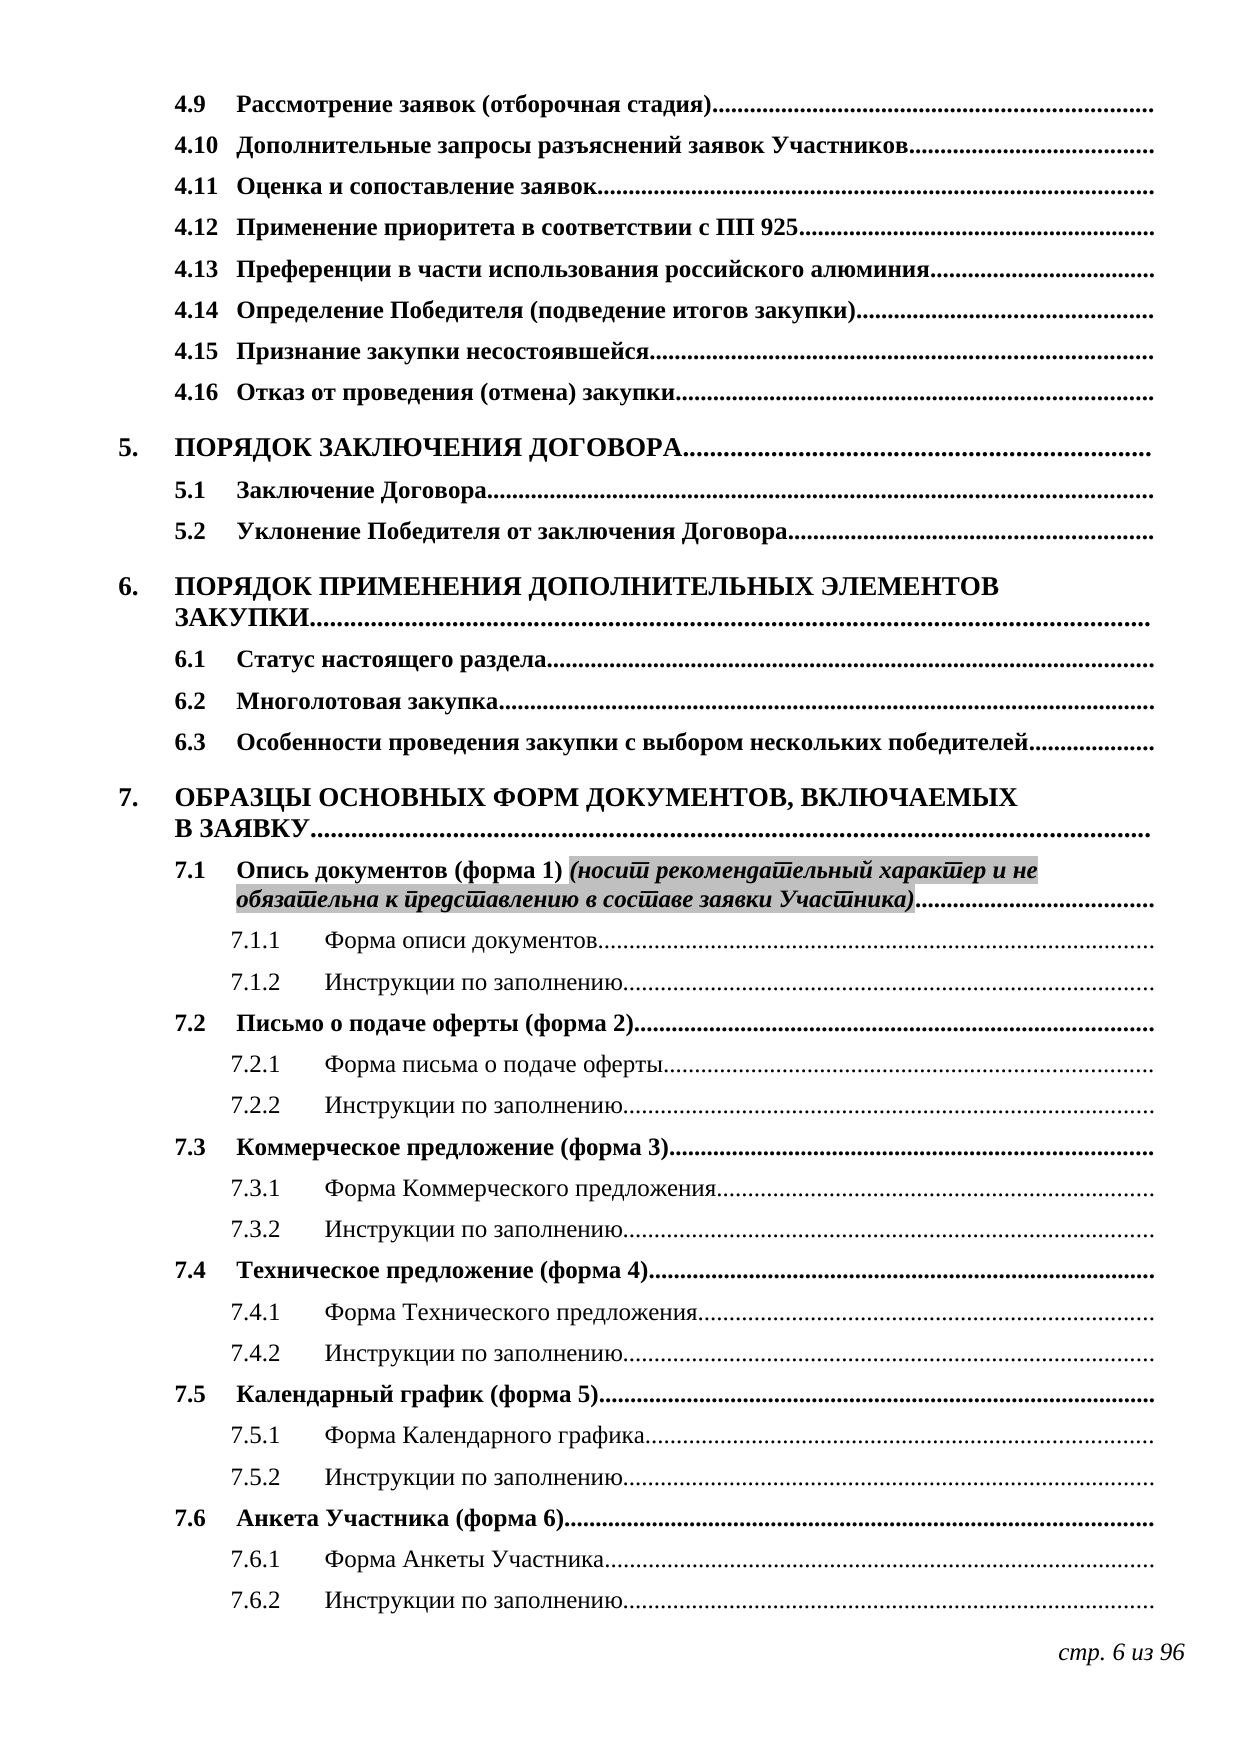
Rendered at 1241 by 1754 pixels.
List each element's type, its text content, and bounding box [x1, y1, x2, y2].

text 7.3.2 Инструкции по заполнению 54 [230, 1214, 1063, 1243]
text 4.16 Отказ от проведения (отмена) закупки 39 [174, 377, 1093, 406]
text 7.4.2 Инструкции по заполнению 57 [230, 1338, 1063, 1367]
text 7. ОБРАЗЦЫ ОСНОВНЫХ ФОРМ ДОКУМЕНТОВ, ВКЛЮЧАЕМЫХ В ЗАЯВКУ 45 [118, 781, 1063, 843]
text 7.5.2 Инструкции по заполнению 59 [230, 1462, 1063, 1491]
text 6.2 Многолотовая закупка 43 [174, 686, 1093, 714]
text 4.13 Преференции в части использования российского алюминия 37 [174, 254, 1093, 282]
text 7.1 Опись документов (форма 1) (носит рекомендательный характер и не обязательна к представлению в составе заявки Участника) 45 [174, 856, 569, 913]
text 4.12 Применение приоритета в соответствии с ПП 925 34 [174, 212, 1093, 241]
text 4.11 Оценка и сопоставление заявок 34 [174, 171, 1093, 200]
text 7.1.2 Инструкции по заполнению 46 [230, 967, 1063, 996]
text 6.3 Особенности проведения закупки с выбором нескольких победителей 44 [174, 727, 1093, 756]
text 4.10 Дополнительные запросы разъяснений заявок Участников 33 [174, 130, 1093, 159]
text 4.9 Рассмотрение заявок (отборочная стадия) 32 [174, 89, 1093, 117]
text 4.15 Признание закупки несостоявшейся 39 [174, 336, 1093, 365]
text 7.6.1 Форма Анкеты Участника 60 [230, 1544, 1063, 1573]
text 7.4.1 Форма Технического предложения 55 [230, 1297, 1063, 1326]
text 7.1 Опись документов (форма 1) (носит рекомендательный характер и не обязательна к представлению в составе заявки Участника) 45 [915, 856, 1093, 913]
text 5. ПОРЯДОК ЗАКЛЮЧЕНИЯ ДОГОВОРА 40 [118, 431, 1063, 462]
text 6. ПОРЯДОК ПРИМЕНЕНИЯ ДОПОЛНИТЕЛЬНЫХ ЭЛЕМЕНТОВ ЗАКУПКИ 43 [118, 570, 1063, 632]
text 7.3.1 Форма Коммерческого предложения 52 [230, 1173, 1063, 1202]
text 5.1 Заключение Договора 40 [174, 475, 1093, 503]
text 7.2 Письмо о подаче оферты (форма 2) 47 [174, 1008, 1093, 1037]
text 7.1.1 Форма описи документов 45 [230, 926, 1063, 954]
text 7.3 Коммерческое предложение (форма 3) 52 [174, 1132, 1093, 1161]
text 7.6.2 Инструкции по заполнению 62 [230, 1586, 1063, 1614]
text 5.2 Уклонение Победителя от заключения Договора 41 [174, 516, 1093, 545]
text 7.2.1 Форма письма о подаче оферты 47 [230, 1049, 1063, 1078]
text 4.14 Определение Победителя (подведение итогов закупки) 37 [174, 295, 1093, 324]
text 7.5.1 Форма Календарного графика 58 [230, 1421, 1063, 1449]
text 7.2.2 Инструкции по заполнению 51 [230, 1091, 1063, 1119]
text 7.6 Анкета Участника (форма 6) 60 [174, 1503, 1093, 1532]
text 7.4 Техническое предложение (форма 4) 55 [174, 1256, 1093, 1284]
text 7.5 Календарный график (форма 5) 58 [174, 1379, 1093, 1408]
text 6.1 Статус настоящего раздела 43 [174, 644, 1093, 673]
